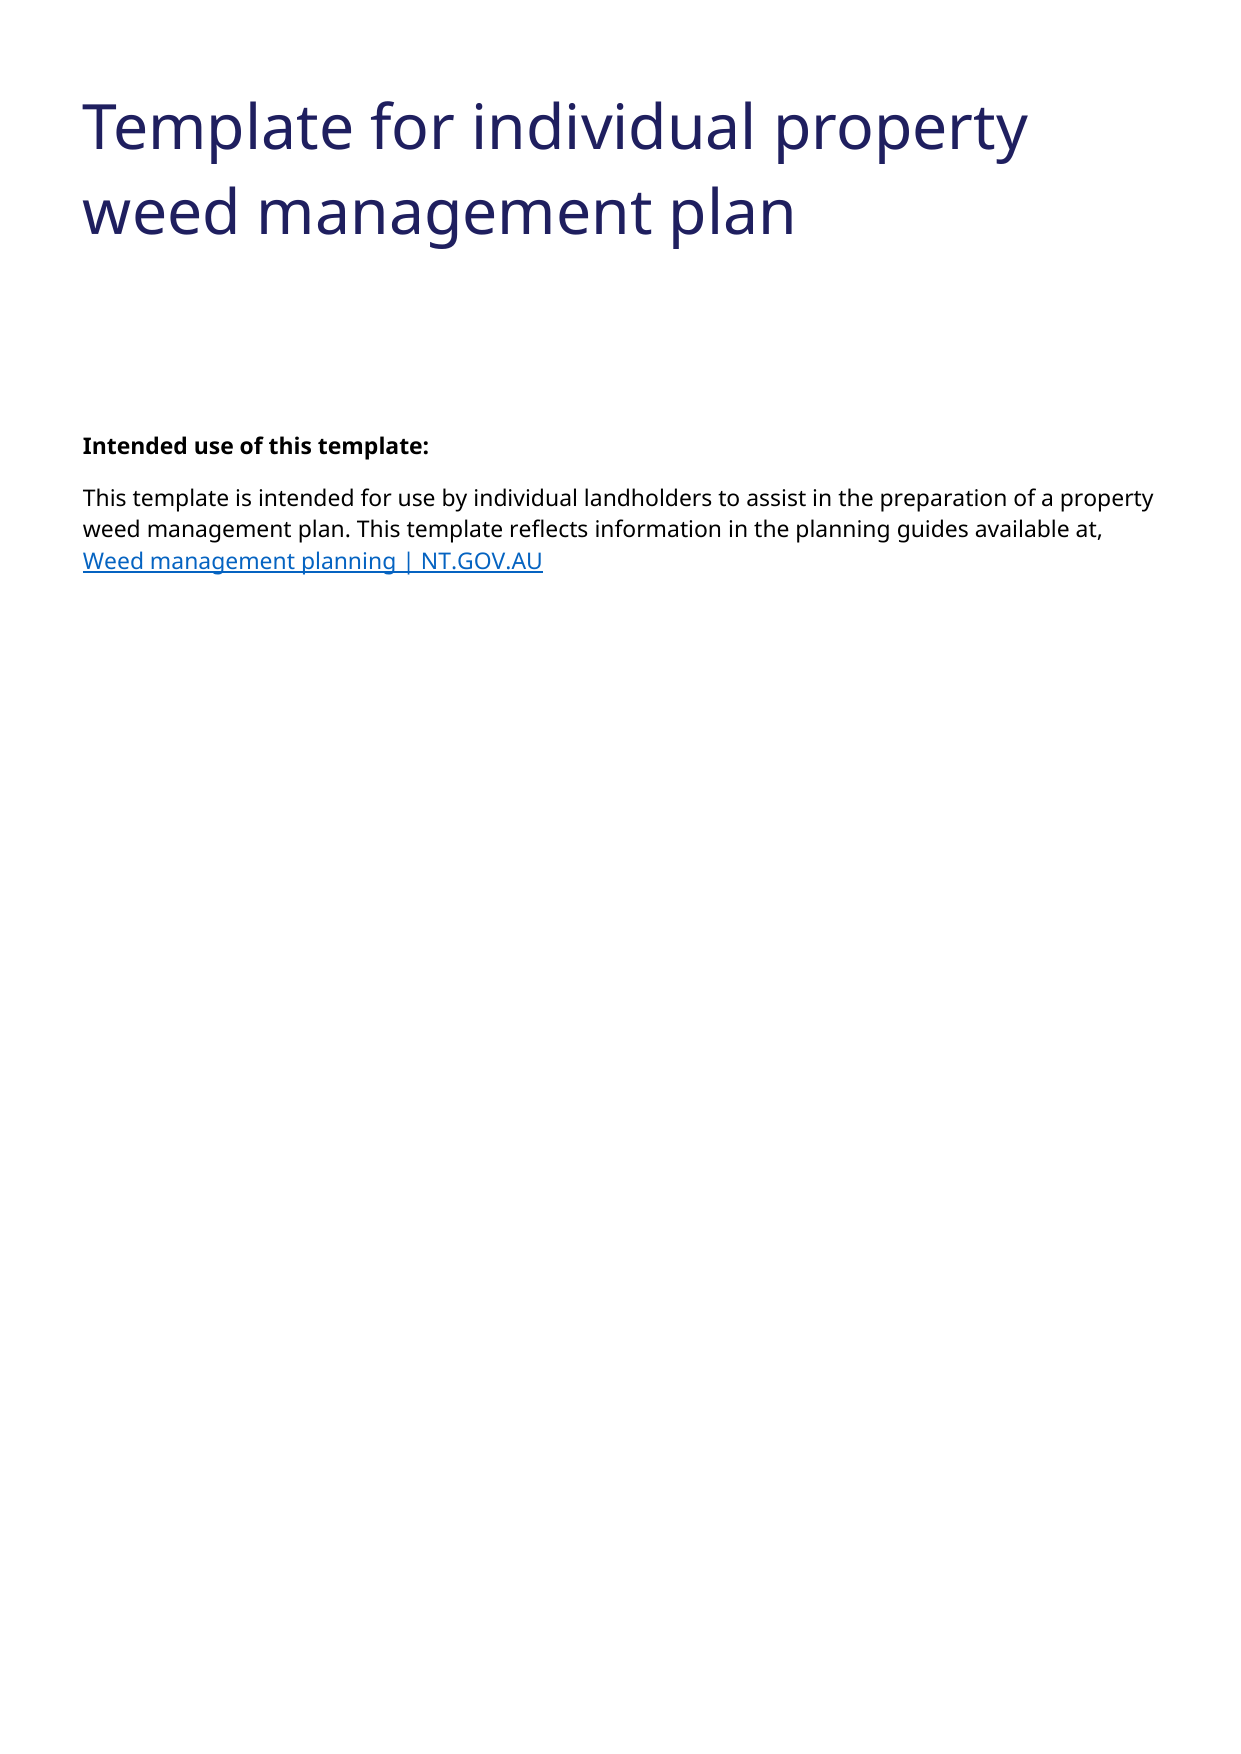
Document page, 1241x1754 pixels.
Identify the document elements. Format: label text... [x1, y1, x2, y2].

text This template is intended for use by individual landholders to assist in the preparation of a property weed management plan. This template reflects information in the planning guides available at, Weed management planning | NT.GOV.AU [83, 482, 1157, 576]
text Intended use of this template: [83, 430, 1157, 461]
